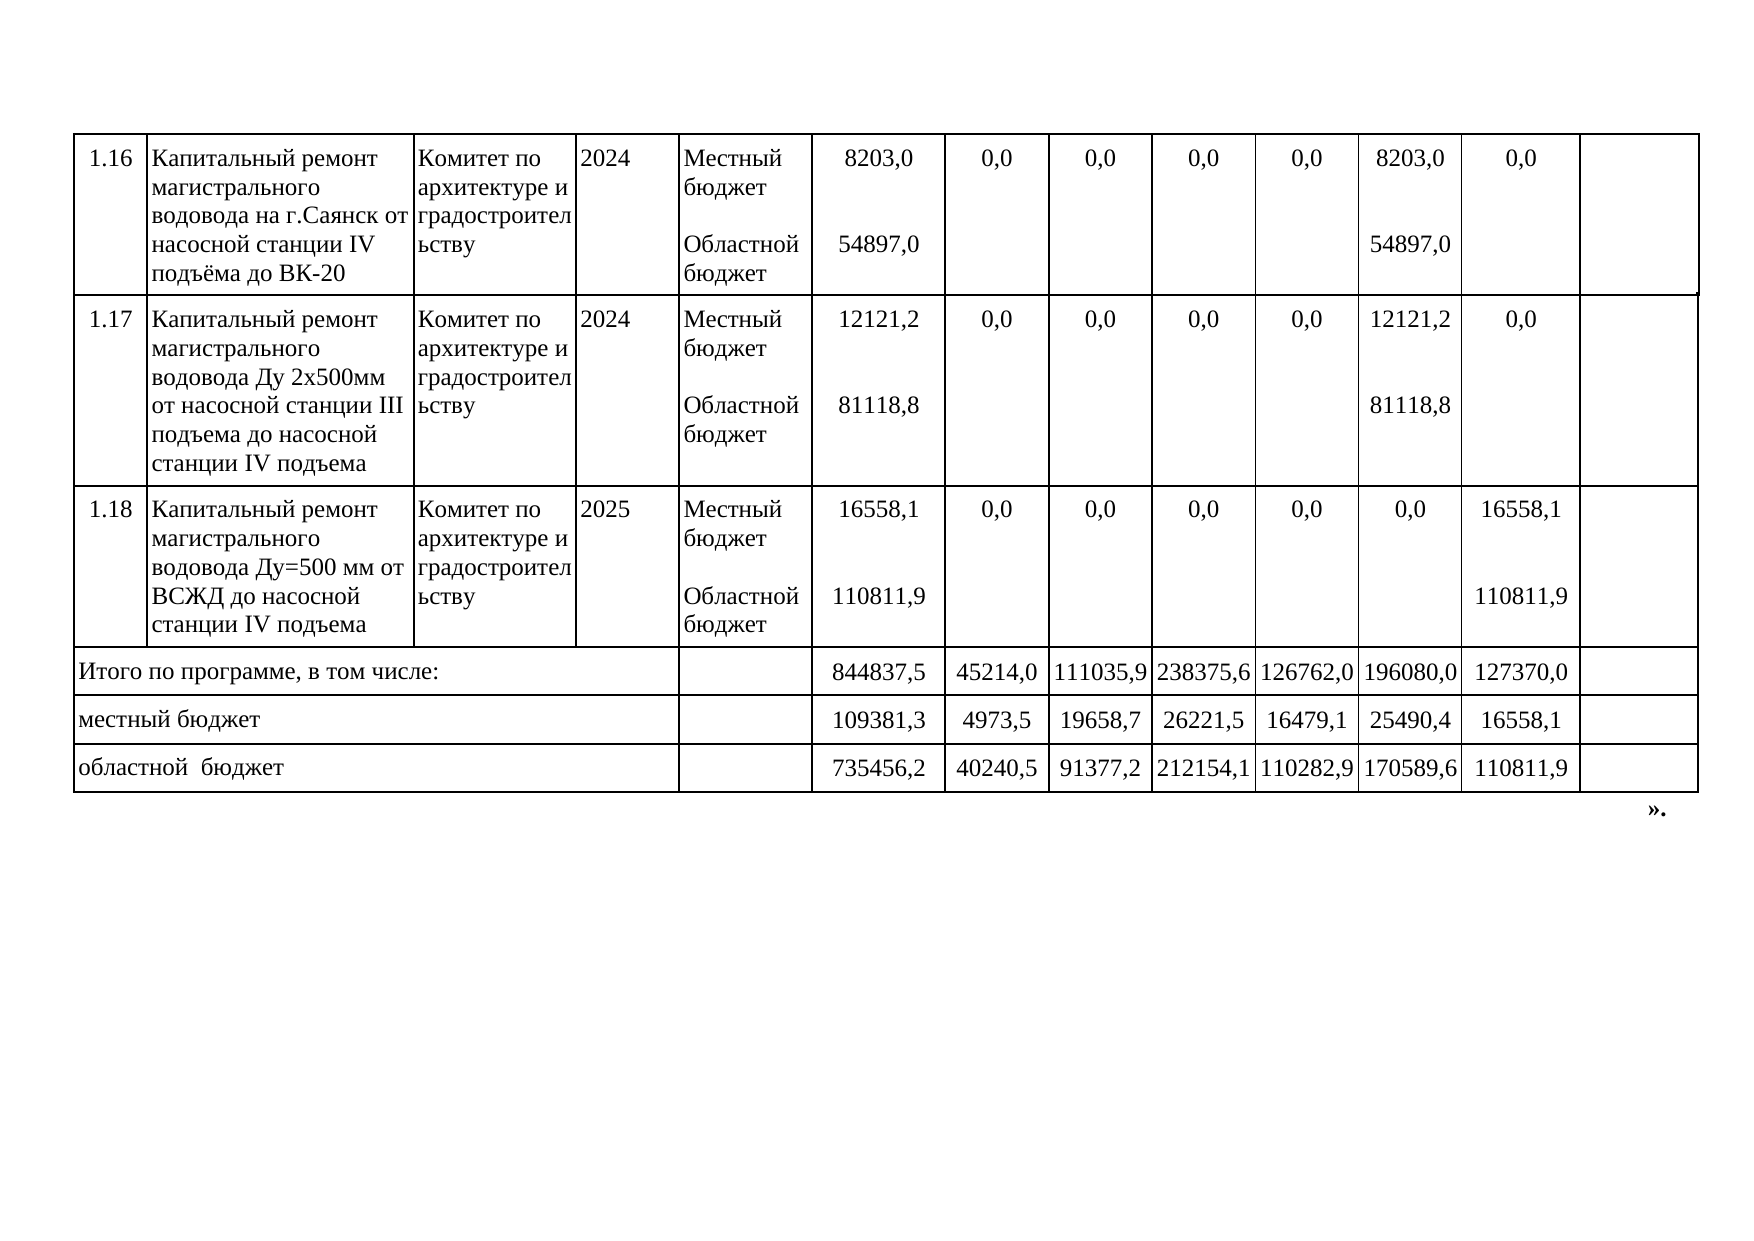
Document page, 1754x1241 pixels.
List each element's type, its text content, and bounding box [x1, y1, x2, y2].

table_cell Местный бюджет Областной бюджет [680, 296, 811, 484]
table_cell Комитет по архитектуре и градостроительству [415, 487, 575, 646]
table_cell 0,0 [1050, 135, 1151, 294]
table_cell 238375,6 [1153, 648, 1255, 694]
table_cell [680, 696, 811, 742]
table_cell 109381,3 [813, 696, 944, 742]
table_cell 0,0 [1256, 487, 1358, 646]
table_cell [680, 135, 811, 294]
table_cell [1581, 135, 1698, 294]
table_cell [1581, 745, 1697, 791]
table_cell [680, 648, 811, 694]
table_cell 1.18 [75, 487, 146, 646]
table_cell [1581, 696, 1697, 742]
table_cell 40240,5 [946, 745, 1048, 791]
table_cell 0,0 [1153, 487, 1255, 646]
table_cell 16558,1 110811,9 [1462, 487, 1579, 646]
table_cell 0,0 [1256, 296, 1358, 484]
table_cell 212154,1 [1153, 745, 1255, 791]
table_cell 0,0 [1050, 296, 1151, 484]
table_cell 0,0 [1050, 487, 1151, 646]
table_cell Капитальный ремонт магистрального водовода Ду 2х500мм от насосной станции III подъема до насосной станции IV подъема [148, 296, 413, 484]
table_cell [415, 135, 575, 294]
table_cell местный бюджет [75, 696, 678, 742]
table_cell [1581, 648, 1697, 694]
table_cell Итого по программе, в том числе: [75, 648, 678, 694]
table_cell Капитальный ремонт магистрального водовода на г.Саянск от насосной станции IV подъёма до ВК-20 [148, 135, 413, 294]
table_cell 735456,2 [813, 745, 944, 791]
table_cell 0,0 [946, 487, 1048, 646]
table_cell Местный бюджет Областной бюджет [680, 487, 811, 646]
table_cell 8203,0 54897,0 [813, 135, 944, 294]
table_cell 2024 [577, 135, 678, 294]
table_cell 2024 [577, 296, 678, 484]
table_cell 16558,1 [1462, 696, 1579, 742]
table_cell 0,0 [1462, 296, 1579, 484]
table_cell 26221,5 [1153, 696, 1255, 742]
table_cell 110282,9 [1256, 745, 1358, 791]
table_cell 127370,0 [1462, 648, 1579, 694]
table_cell 45214,0 [946, 648, 1048, 694]
table_cell 25490,4 [1359, 696, 1461, 742]
table_cell [1581, 487, 1697, 646]
table_cell областной бюджет [75, 745, 678, 791]
table_cell 0,0 [1359, 487, 1461, 646]
table_cell 12121,2 81118,8 [1359, 296, 1461, 484]
text ». [74, 793, 1680, 822]
table_cell 91377,2 [1050, 745, 1151, 791]
table_cell 12121,2 81118,8 [813, 296, 944, 484]
table_cell 0,0 [1153, 135, 1255, 294]
table_cell 111035,9 [1050, 648, 1151, 694]
table_cell 2025 [577, 487, 678, 646]
table_cell 4973,5 [946, 696, 1048, 742]
table_cell 16479,1 [1256, 696, 1358, 742]
table_cell 0,0 [1256, 135, 1358, 294]
table_cell 0,0 [1462, 135, 1579, 294]
table_cell 126762,0 [1256, 648, 1358, 694]
table_cell 110811,9 [1462, 745, 1579, 791]
table_cell 19658,7 [1050, 696, 1151, 742]
table_cell Комитет по архитектуре и градостроительству [415, 296, 575, 484]
table_cell 844837,5 [813, 648, 944, 694]
table_cell 1.17 [75, 296, 146, 484]
table_cell 8203,0 54897,0 [1359, 135, 1461, 294]
table_cell 1.16 [75, 135, 146, 294]
table_cell Капитальный ремонт магистрального водовода Ду=500 мм от ВСЖД до насосной станции IV подъема [148, 487, 413, 646]
table_cell 0,0 [1153, 296, 1255, 484]
table_cell 16558,1 110811,9 [813, 487, 944, 646]
table_cell 196080,0 [1359, 648, 1461, 694]
table_cell [1581, 296, 1697, 484]
table_cell [680, 745, 811, 791]
table_cell 0,0 [946, 296, 1048, 484]
table_cell 0,0 [946, 135, 1048, 294]
table_cell 170589,6 [1359, 745, 1461, 791]
